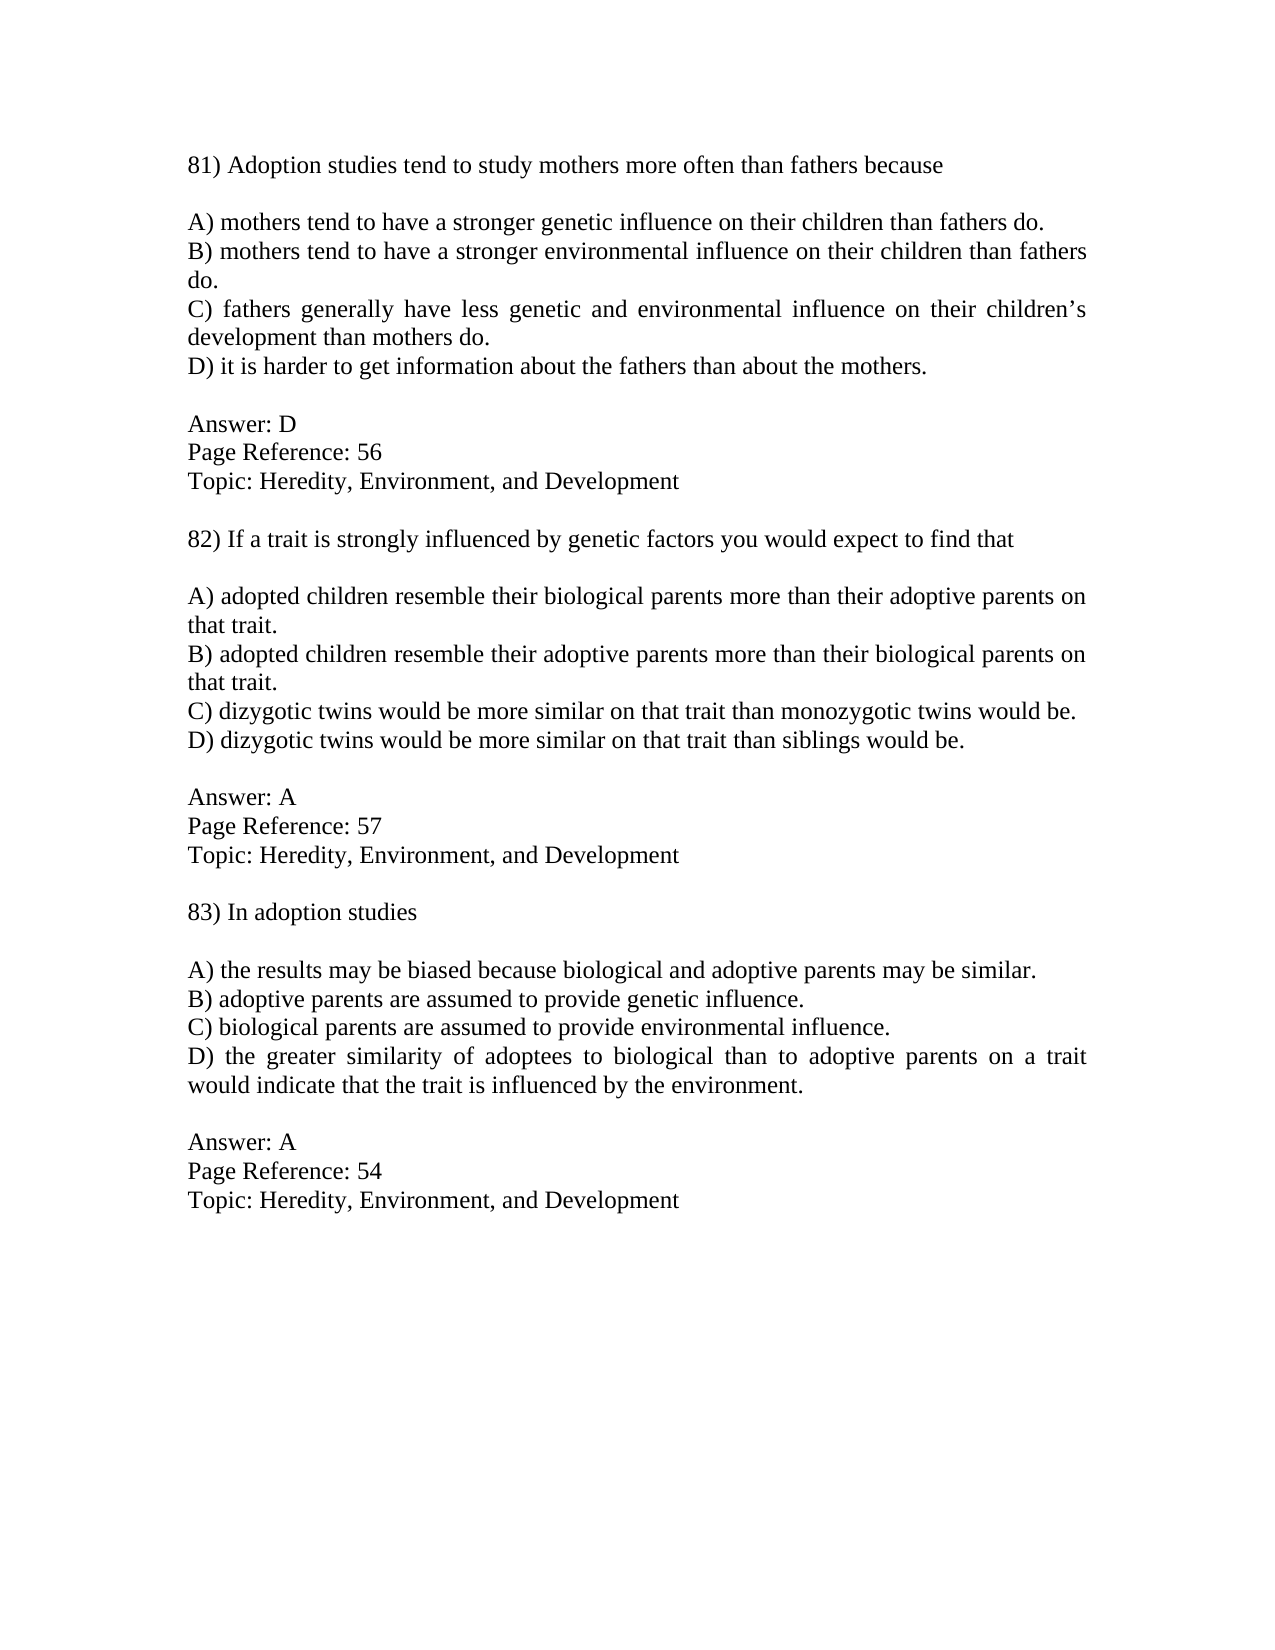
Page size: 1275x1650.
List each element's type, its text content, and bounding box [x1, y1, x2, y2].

text Topic: Heredity, Environment, and Development [187, 466, 1087, 495]
text 83) In adoption studies [187, 897, 1087, 926]
text b) adoptive parents are assumed to provide genetic influence. [187, 984, 1087, 1012]
text c) dizygotic twins would be more similar on that trait than monozygotic twins would be. [187, 696, 1087, 725]
text a) adopted children resemble their biological parents more than their adoptive parents on that trait. [187, 581, 1087, 639]
text d) the greater similarity of adoptees to biological than to adoptive parents on a trait would indicate that the trait is influenced by the environment. [187, 1041, 1087, 1099]
text Answer: A [187, 782, 1087, 811]
text 82) If a trait is strongly influenced by genetic factors you would expect to find that [187, 524, 1087, 552]
text Page Reference: 56 [187, 437, 1087, 466]
text Page Reference: 57 [187, 811, 1087, 840]
text Answer: A [187, 1127, 1087, 1156]
text Page Reference: 54 [187, 1156, 1087, 1185]
text Topic: Heredity, Environment, and Development [187, 1185, 1087, 1214]
text a) the results may be biased because biological and adoptive parents may be similar. [187, 955, 1087, 984]
text b) adopted children resemble their adoptive parents more than their biological parents on that trait. [187, 639, 1087, 696]
text c) biological parents are assumed to provide environmental influence. [187, 1012, 1087, 1041]
text d) it is harder to get information about the fathers than about the mothers. [187, 351, 1087, 380]
text c) fathers generally have less genetic and environmental influence on their children’s development than mothers do. [187, 294, 1087, 351]
text 81) Adoption studies tend to study mothers more often than fathers because [187, 150, 1087, 179]
text a) mothers tend to have a stronger genetic influence on their children than fathers do. [187, 207, 1087, 236]
text Answer: D [187, 409, 1087, 437]
text b) mothers tend to have a stronger environmental influence on their children than fathers do. [187, 236, 1087, 294]
text d) dizygotic twins would be more similar on that trait than siblings would be. [187, 725, 1087, 754]
text Topic: Heredity, Environment, and Development [187, 840, 1087, 869]
